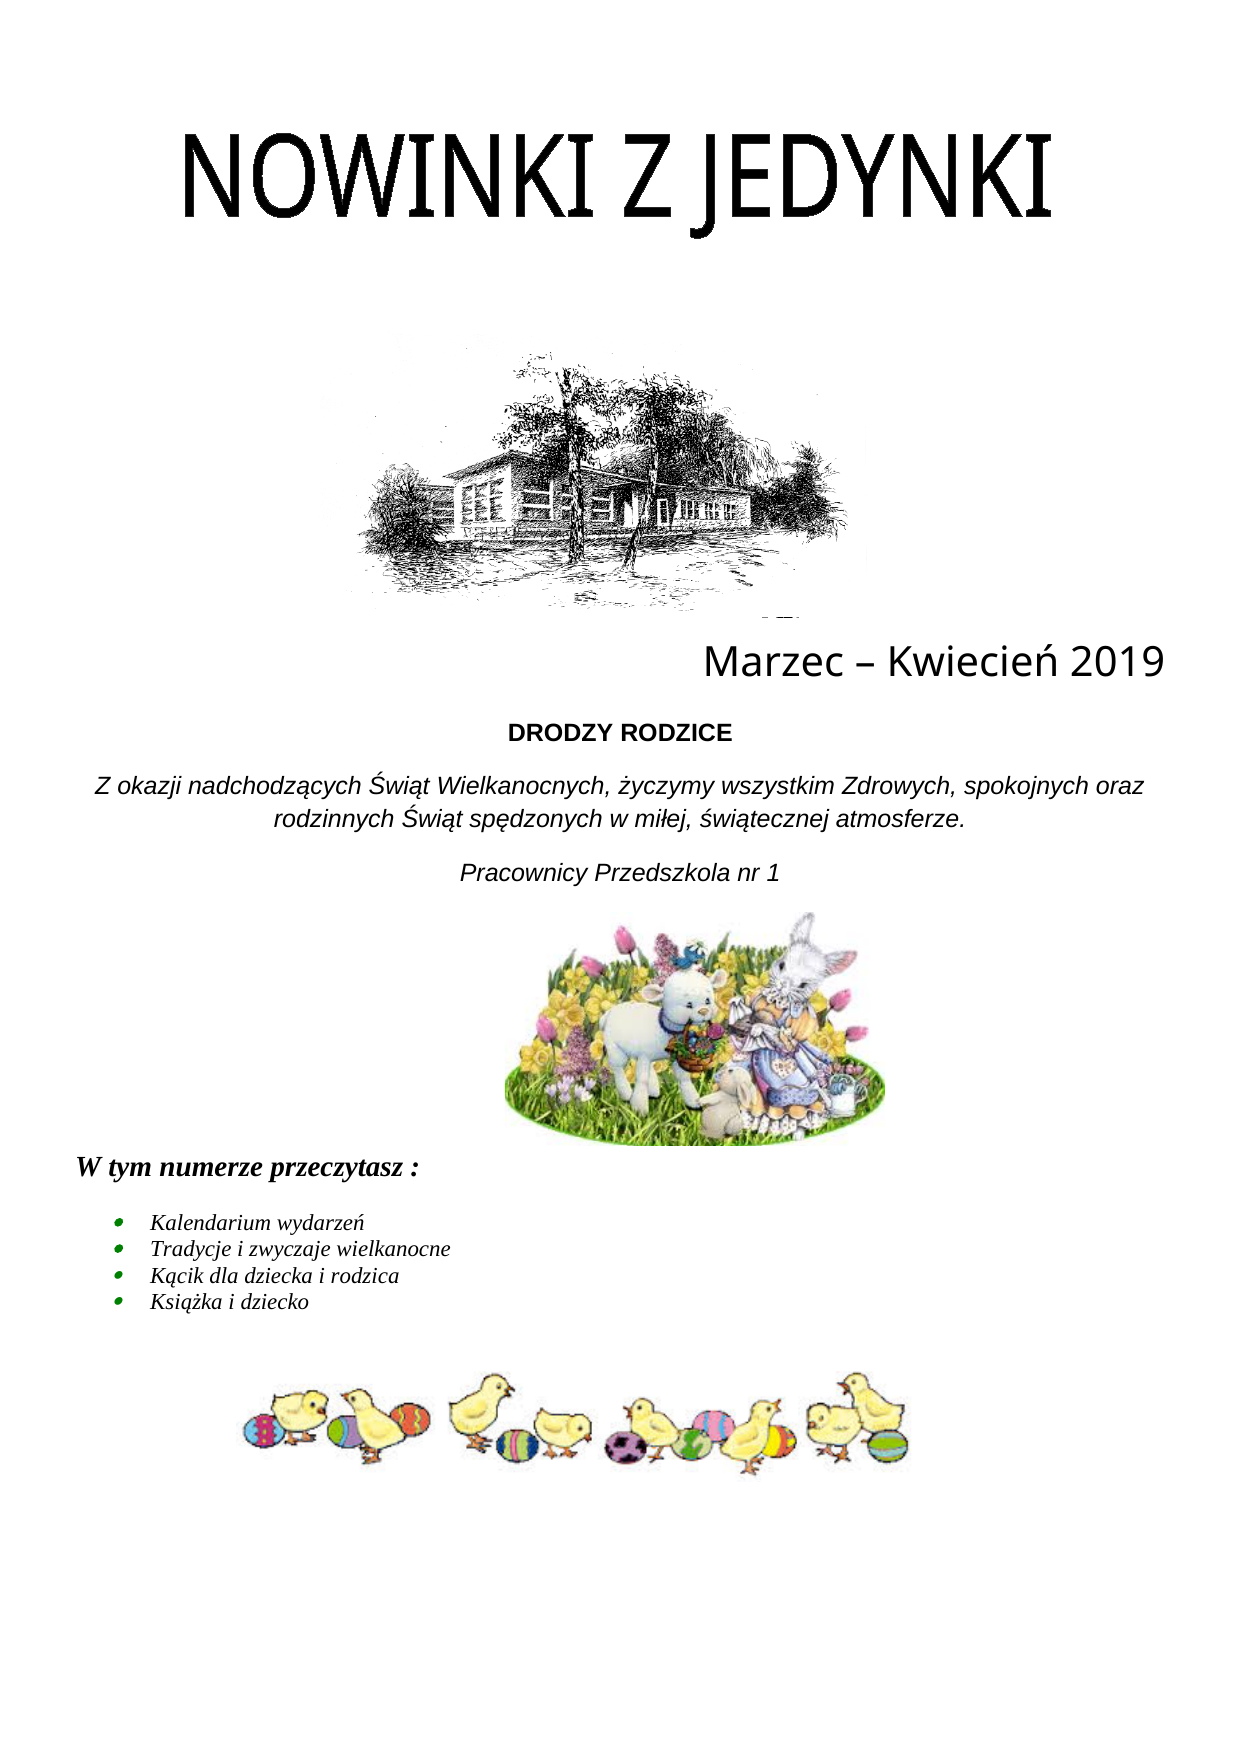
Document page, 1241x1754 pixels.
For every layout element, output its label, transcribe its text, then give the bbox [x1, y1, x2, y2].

picture [504, 912, 885, 1146]
text Marzec – Kwiecień 2019 [75, 631, 1165, 688]
text DRODZY RODZICE [75, 717, 1165, 746]
text W tym numerze przeczytasz : [75, 1149, 1165, 1183]
list Kalendarium wydarzeń [112, 1209, 1165, 1235]
list Kącik dla dziecka i rodzica [112, 1262, 1165, 1288]
text Pracownicy Przedszkola nr 1 [75, 858, 1165, 887]
list Tradycje i zwyczaje wielkanocne [112, 1235, 1165, 1262]
text Z okazji nadchodzących Świąt Wielkanocnych, życzymy wszystkim Zdrowych, spokojnych oraz rodzinnych Świąt spędzonych w miłej, świątecznej atmosferze. [75, 771, 1165, 833]
picture [236, 1359, 916, 1482]
picture [315, 329, 912, 619]
list Książka i dziecko [112, 1288, 1165, 1314]
